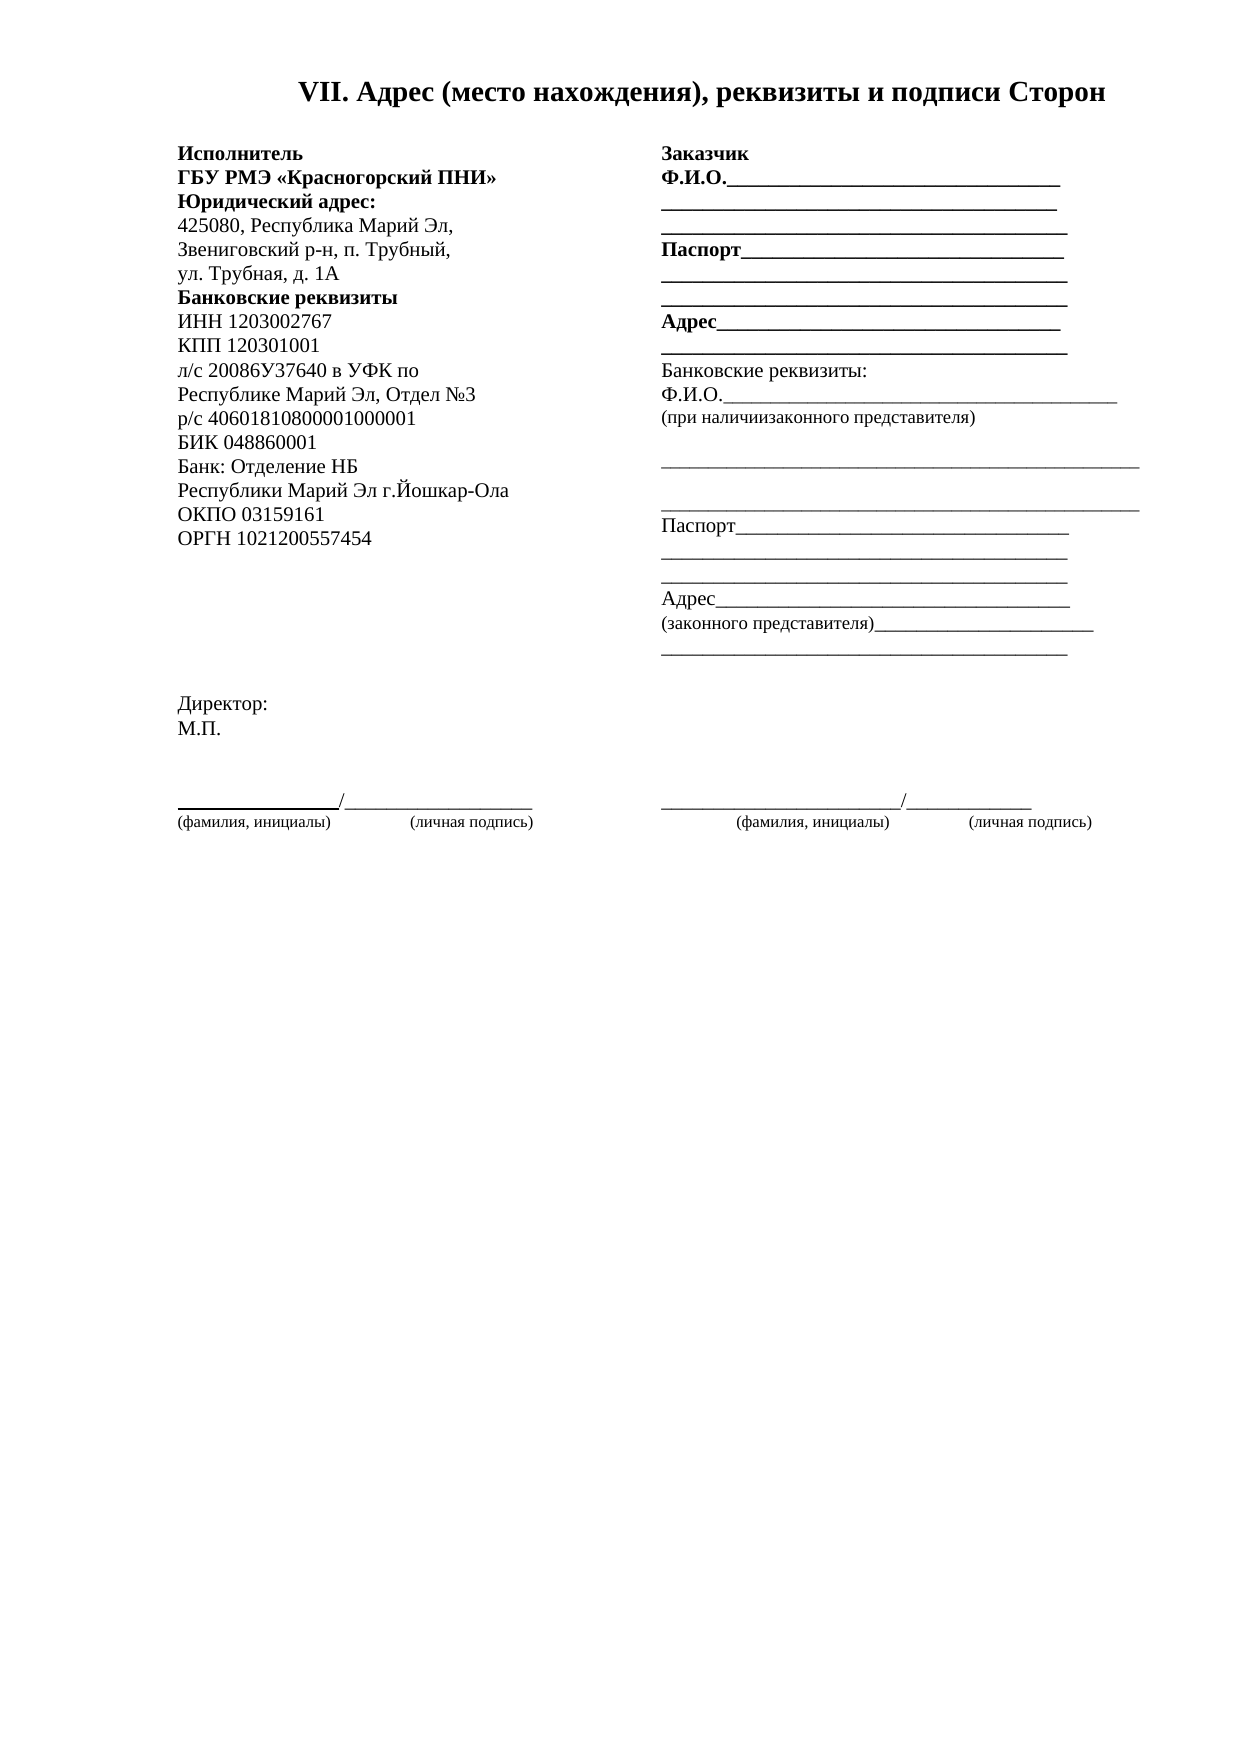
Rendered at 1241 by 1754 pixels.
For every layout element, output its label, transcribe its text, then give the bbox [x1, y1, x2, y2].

table_header Исполнитель ГБУ РМЭ «Красногорский ПНИ» Юридический адрес: 425080, Республика Марий Эл, Звениговский р-н, п. Трубный, ул. Трубная, д. 1А Банковские реквизиты ИНН 1203002767 КПП 120301001 л/с 20086У37640 в УФК по Республике Марий Эл, Отдел №3 р/с 40601810800001000001 БИК 048860001 Банк: Отделение НБ Республики Марий Эл г.Йошкар-Ола ОКПО 03159161 ОРГН 1021200557454 [166, 141, 650, 691]
table_cell _______________________/____________ (фамилия, инициалы) (личная подпись) [650, 691, 1163, 864]
table_cell Директор: М.П. _______________/__________________ (фамилия, инициалы) (личная подпись) [166, 691, 650, 864]
text VII. Адрес (место нахождения), реквизиты и подписи Сторон [177, 74, 1152, 107]
table_header Заказчик Ф.И.О.________________________________ ______________________________________ _______________________________________ Паспорт_______________________________ _______________________________________ _______________________________________ Адрес_________________________________ _______________________________________ Банковские реквизиты: Ф.И.О.__________________________________________ (при наличиизаконного представителя) ___________________________________________________ ___________________________________________________ Паспорт________________________________ _______________________________________ _______________________________________ Адрес__________________________________ (законного представителя)_____________________ _______________________________________ [650, 141, 1163, 691]
